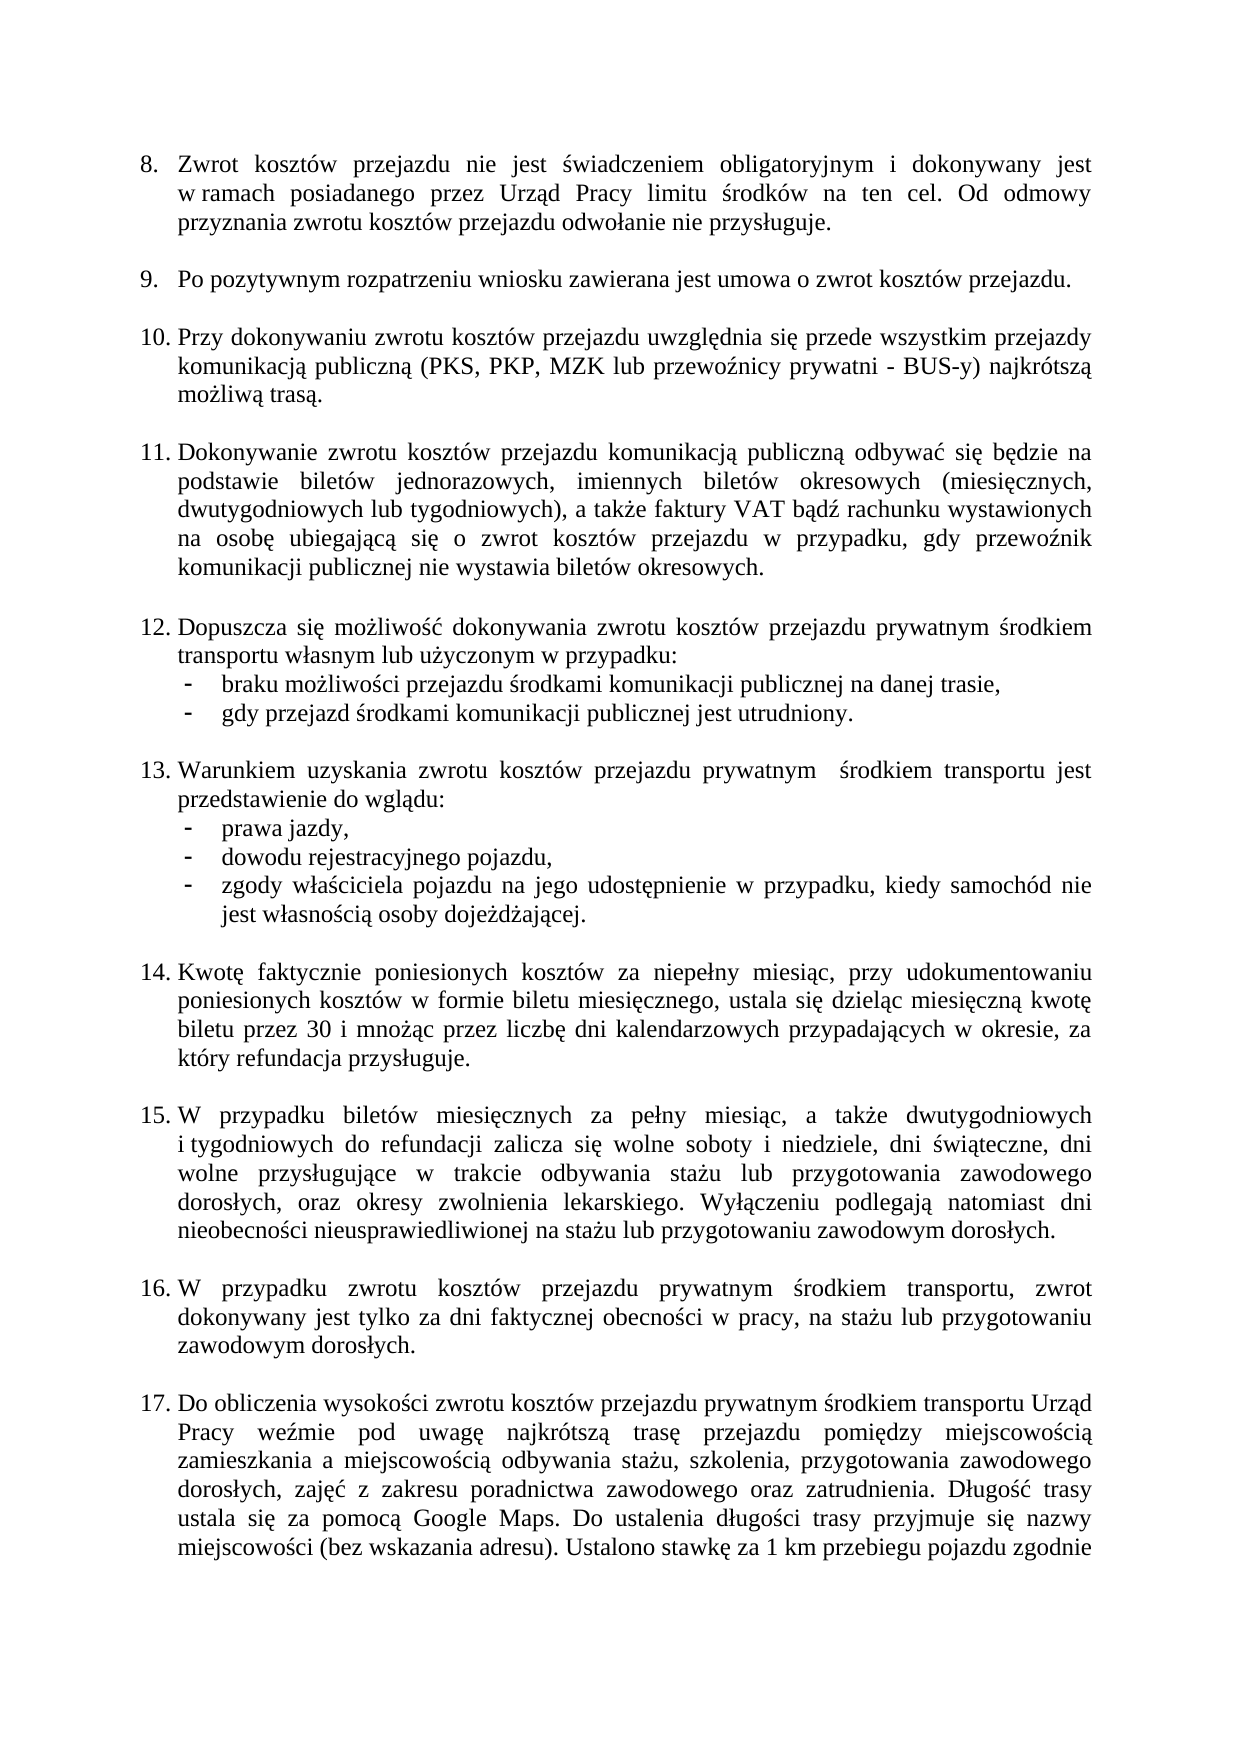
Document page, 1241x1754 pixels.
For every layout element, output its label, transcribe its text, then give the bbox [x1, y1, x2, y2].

list Kwotę faktycznie poniesionych kosztów za niepełny miesiąc, przy udokumentowaniu poniesionych kosztów w formie biletu miesięcznego, ustala się dzieląc miesięczną kwotę biletu przez 30 i mnożąc przez liczbę dni kalendarzowych przypadających w okresie, za który refundacja przysługuje. [140, 957, 1093, 1072]
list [140, 1388, 1093, 1561]
list Po pozytywnym rozpatrzeniu wniosku zawierana jest umowa o zwrot kosztów przejazdu. [140, 264, 1093, 293]
list Przy dokonywaniu zwrotu kosztów przejazdu uwzględnia się przede wszystkim przejazdy komunikacją publiczną (PKS, PKP, MZK lub przewoźnicy prywatni - BUS-y) najkrótszą możliwą trasą. [140, 322, 1093, 408]
list Zwrot kosztów przejazdu nie jest świadczeniem obligatoryjnym i dokonywany jest w ramach posiadanego przez Urząd Pracy limitu środków na ten cel. Od odmowy przyznania zwrotu kosztów przejazdu odwołanie nie przysługuje. [140, 149, 1093, 236]
list Warunkiem uzyskania zwrotu kosztów przejazdu prywatnym środkiem transportu jest przedstawienie do wglądu: [140, 756, 1093, 813]
list W przypadku zwrotu kosztów przejazdu prywatnym środkiem transportu, zwrot dokonywany jest tylko za dni faktycznej obecności w pracy, na stażu lub przygotowaniu zawodowym dorosłych. [140, 1273, 1093, 1359]
list gdy przejazd środkami komunikacji publicznej jest utrudniony. [184, 698, 1093, 727]
list Dopuszcza się możliwość dokonywania zwrotu kosztów przejazdu prywatnym środkiem transportu własnym lub użyczonym w przypadku: [140, 612, 1093, 669]
list braku możliwości przejazdu środkami komunikacji publicznej na danej trasie, [184, 669, 1093, 698]
list prawa jazdy, [184, 813, 1093, 842]
list dowodu rejestracyjnego pojazdu, [184, 842, 1093, 871]
list W przypadku biletów miesięcznych za pełny miesiąc, a także dwutygodniowych i tygodniowych do refundacji zalicza się wolne soboty i niedziele, dni świąteczne, dni wolne przysługujące w trakcie odbywania stażu lub przygotowania zawodowego dorosłych, oraz okresy zwolnienia lekarskiego. Wyłączeniu podlegają natomiast dni nieobecności nieusprawiedliwionej na stażu lub przygotowaniu zawodowym dorosłych. [140, 1101, 1093, 1244]
list Dokonywanie zwrotu kosztów przejazdu komunikacją publiczną odbywać się będzie na podstawie biletów jednorazowych, imiennych biletów okresowych (miesięcznych, dwutygodniowych lub tygodniowych), a także faktury VAT bądź rachunku wystawionych na osobę ubiegającą się o zwrot kosztów przejazdu w przypadku, gdy przewoźnik komunikacji publicznej nie wystawia biletów okresowych. [140, 437, 1093, 581]
list zgody właściciela pojazdu na jego udostępnienie w przypadku, kiedy samochód nie jest własnością osoby dojeżdżającej. [184, 871, 1093, 928]
